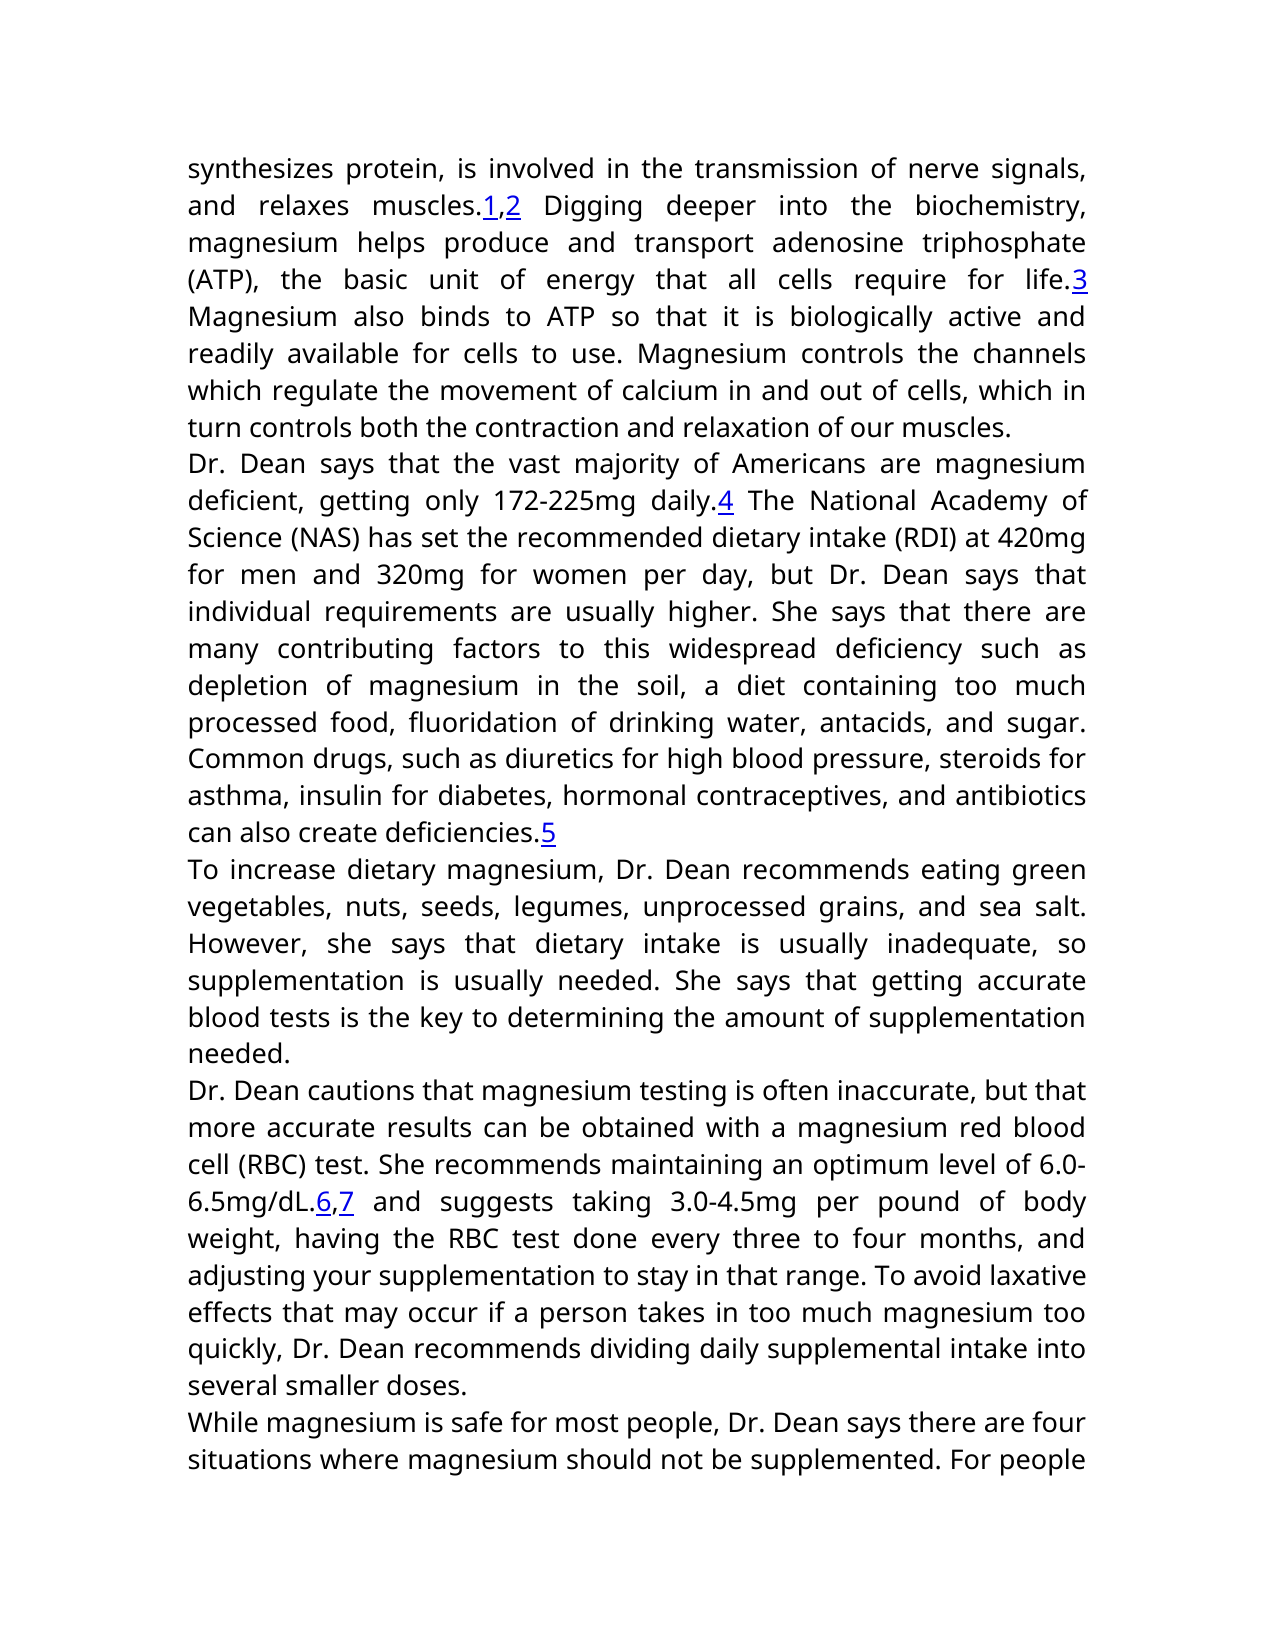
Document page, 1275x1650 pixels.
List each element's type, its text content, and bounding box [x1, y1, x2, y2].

text Dr. Dean says that the vast majority of Americans are magnesium deficient, getting only 172-225mg daily.4 The National Academy of Science (NAS) has set the recommended dietary intake (RDI) at 420mg for men and 320mg for women per day, but Dr. Dean says that individual requirements are usually higher. She says that there are many contributing factors to this widespread deficiency such as depletion of magnesium in the soil, a diet containing too much processed food, fluoridation of drinking water, antacids, and sugar. Common drugs, such as diuretics for high blood pressure, steroids for asthma, insulin for diabetes, hormonal contraceptives, and antibiotics can also create deficiencies.5 [187, 445, 1087, 851]
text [187, 150, 1087, 445]
text Dr. Dean cautions that magnesium testing is often inaccurate, but that more accurate results can be obtained with a magnesium red blood cell (RBC) test. She recommends maintaining an optimum level of 6.0-6.5mg/dL.6,7 and suggests taking 3.0-4.5mg per pound of body weight, having the RBC test done every three to four months, and adjusting your supplementation to stay in that range. To avoid laxative effects that may occur if a person takes in too much magnesium too quickly, Dr. Dean recommends dividing daily supplemental intake into several smaller doses. [187, 1072, 1087, 1404]
text To increase dietary magnesium, Dr. Dean recommends eating green vegetables, nuts, seeds, legumes, unprocessed grains, and sea salt. However, she says that dietary intake is usually inadequate, so supplementation is usually needed. She says that getting accurate blood tests is the key to determining the amount of supplementation needed. [187, 851, 1087, 1072]
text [187, 1404, 1087, 1477]
